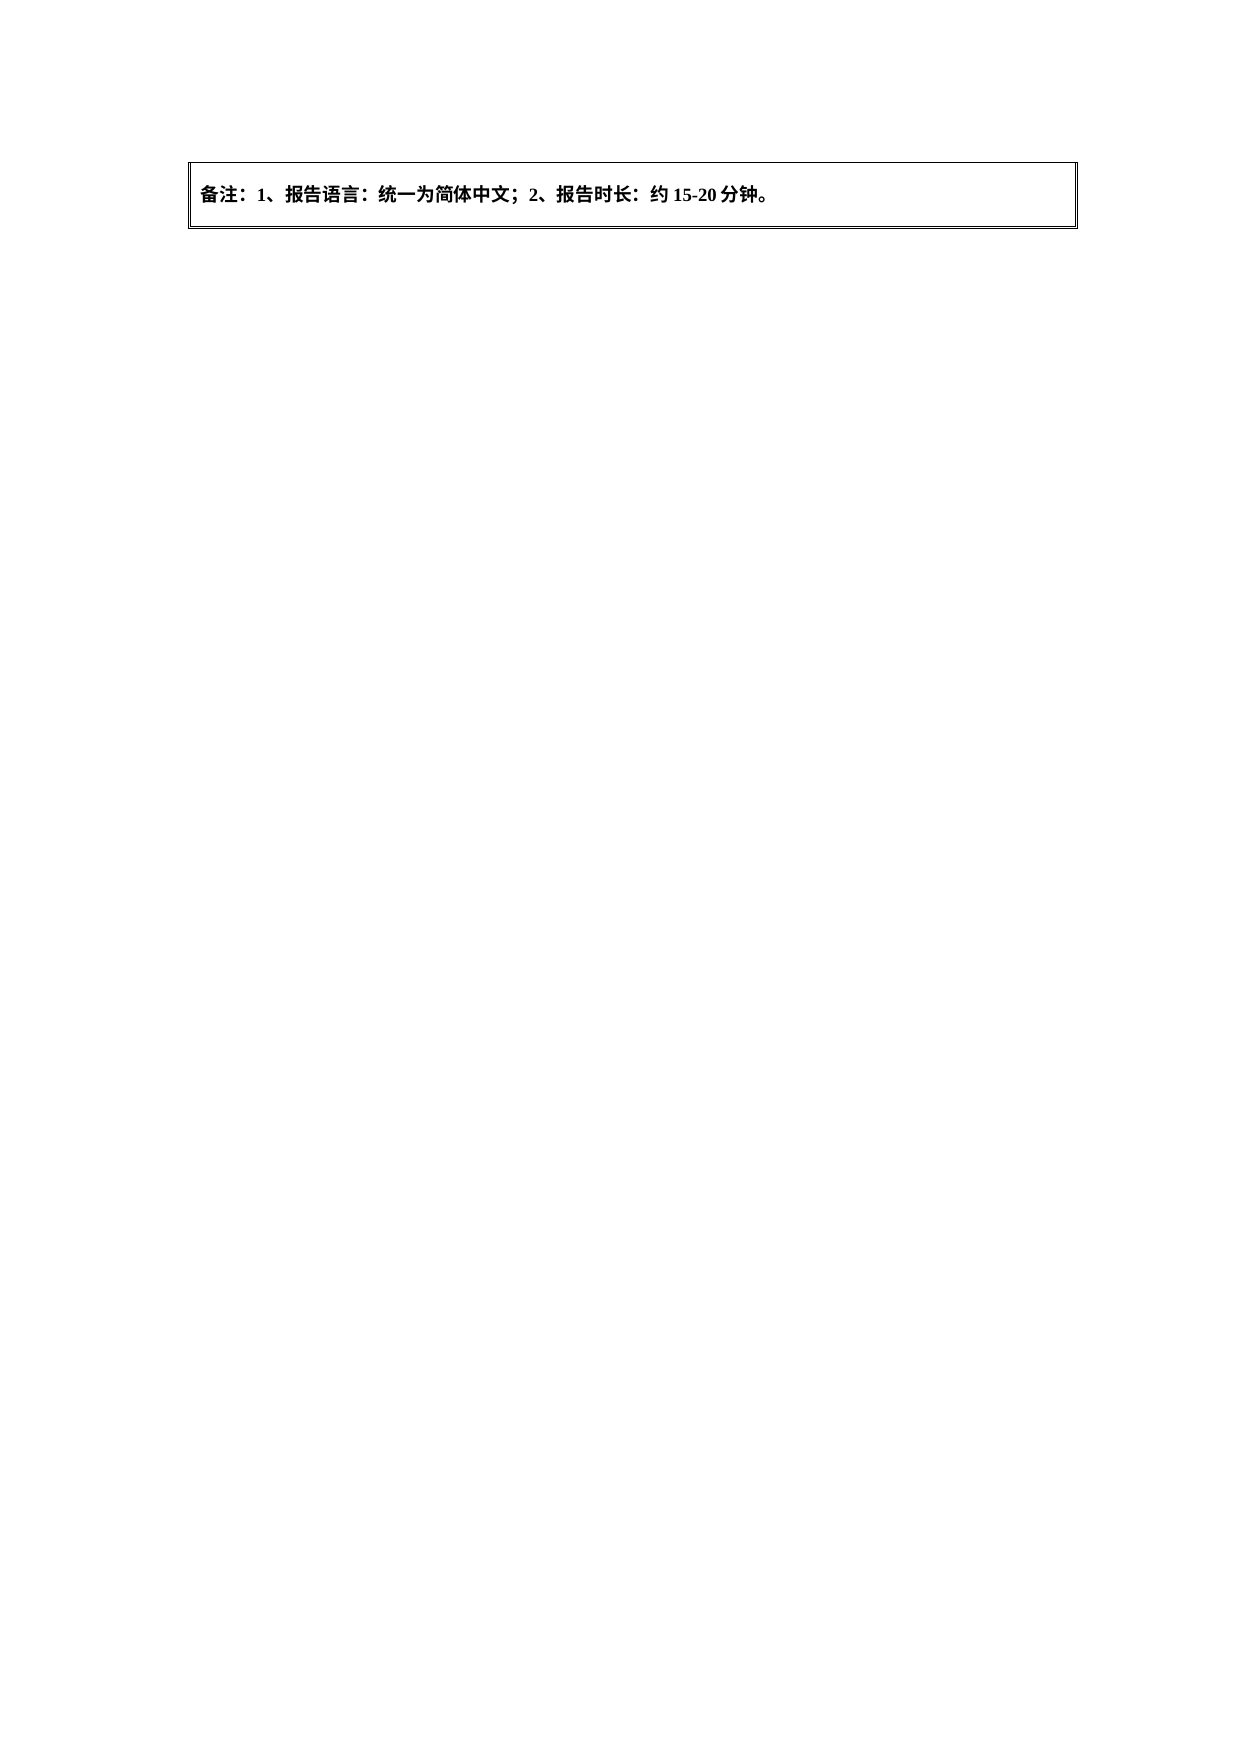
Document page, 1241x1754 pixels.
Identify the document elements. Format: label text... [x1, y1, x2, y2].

table_cell 备注：1、报告语言：统一为简体中文；2、报告时长：约15-20分钟。 [191, 163, 1075, 226]
